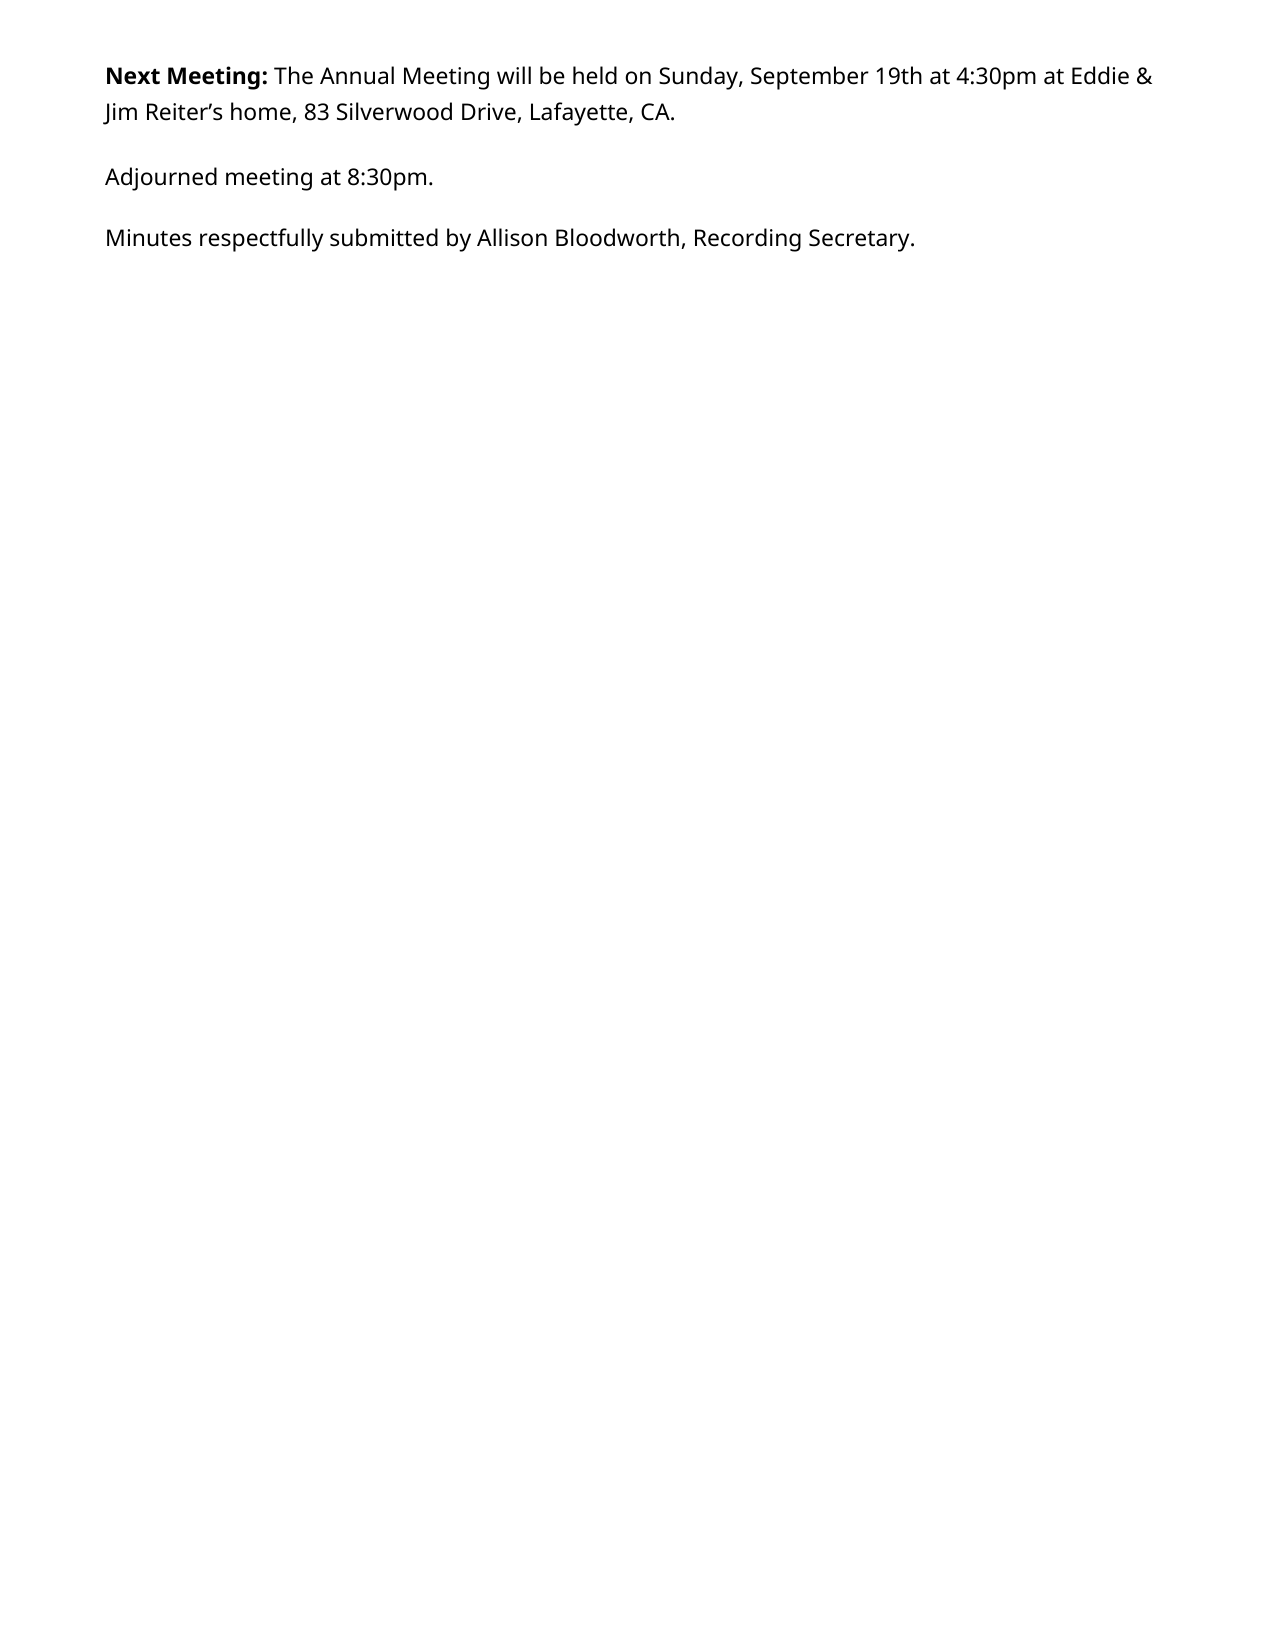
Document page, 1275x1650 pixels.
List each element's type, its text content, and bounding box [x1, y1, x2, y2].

text Next Meeting: The Annual Meeting will be held on Sunday, September 19th at 4:30pm at Eddie & Jim Reiter’s home, 83 Silverwood Drive, Lafayette, CA. [105, 60, 1170, 127]
text Minutes respectfully submitted by Allison Bloodworth, Recording Secretary. [105, 221, 1170, 253]
text Adjourned meeting at 8:30pm. [105, 161, 1170, 192]
